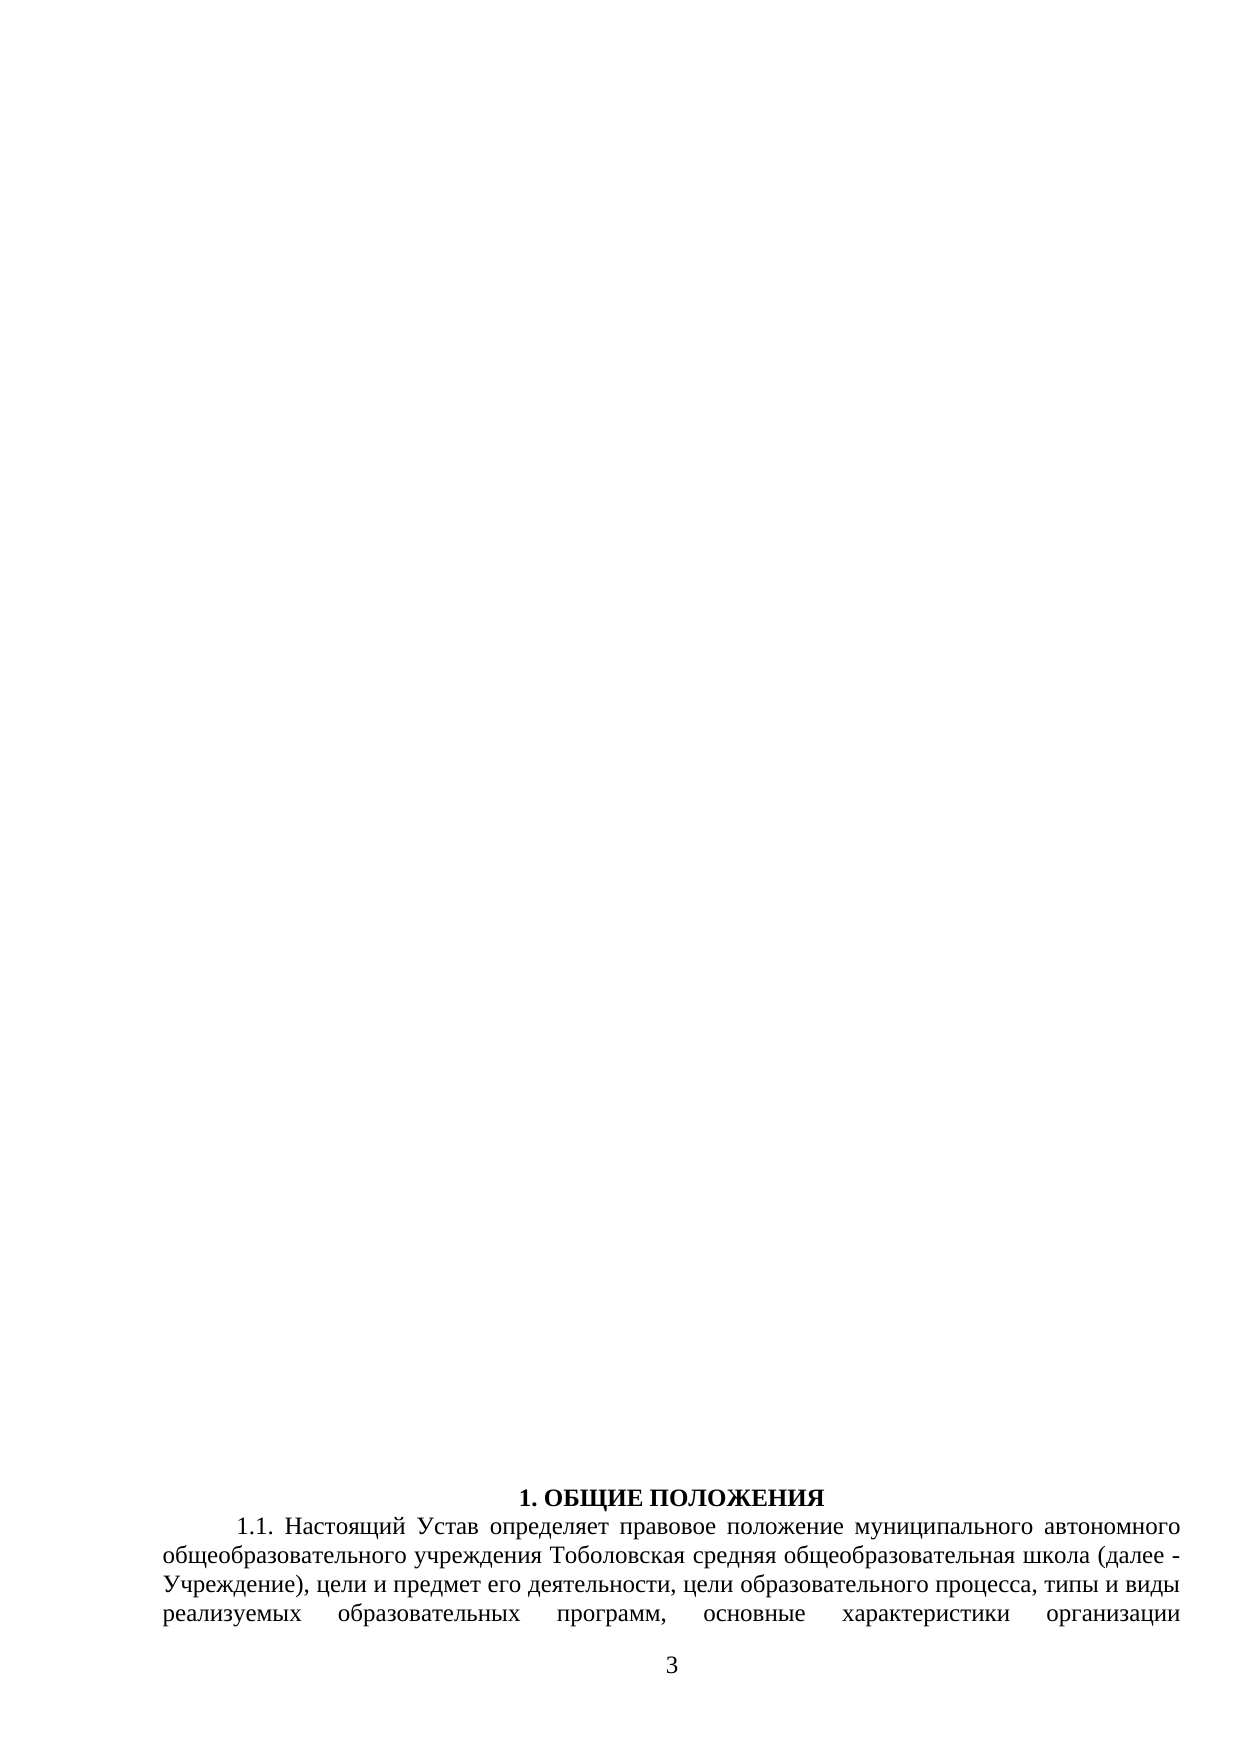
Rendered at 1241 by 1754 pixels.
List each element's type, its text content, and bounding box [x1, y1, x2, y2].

text 1. ОБЩИЕ ПОЛОЖЕНИЯ [162, 1483, 1181, 1511]
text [162, 1511, 1181, 1626]
